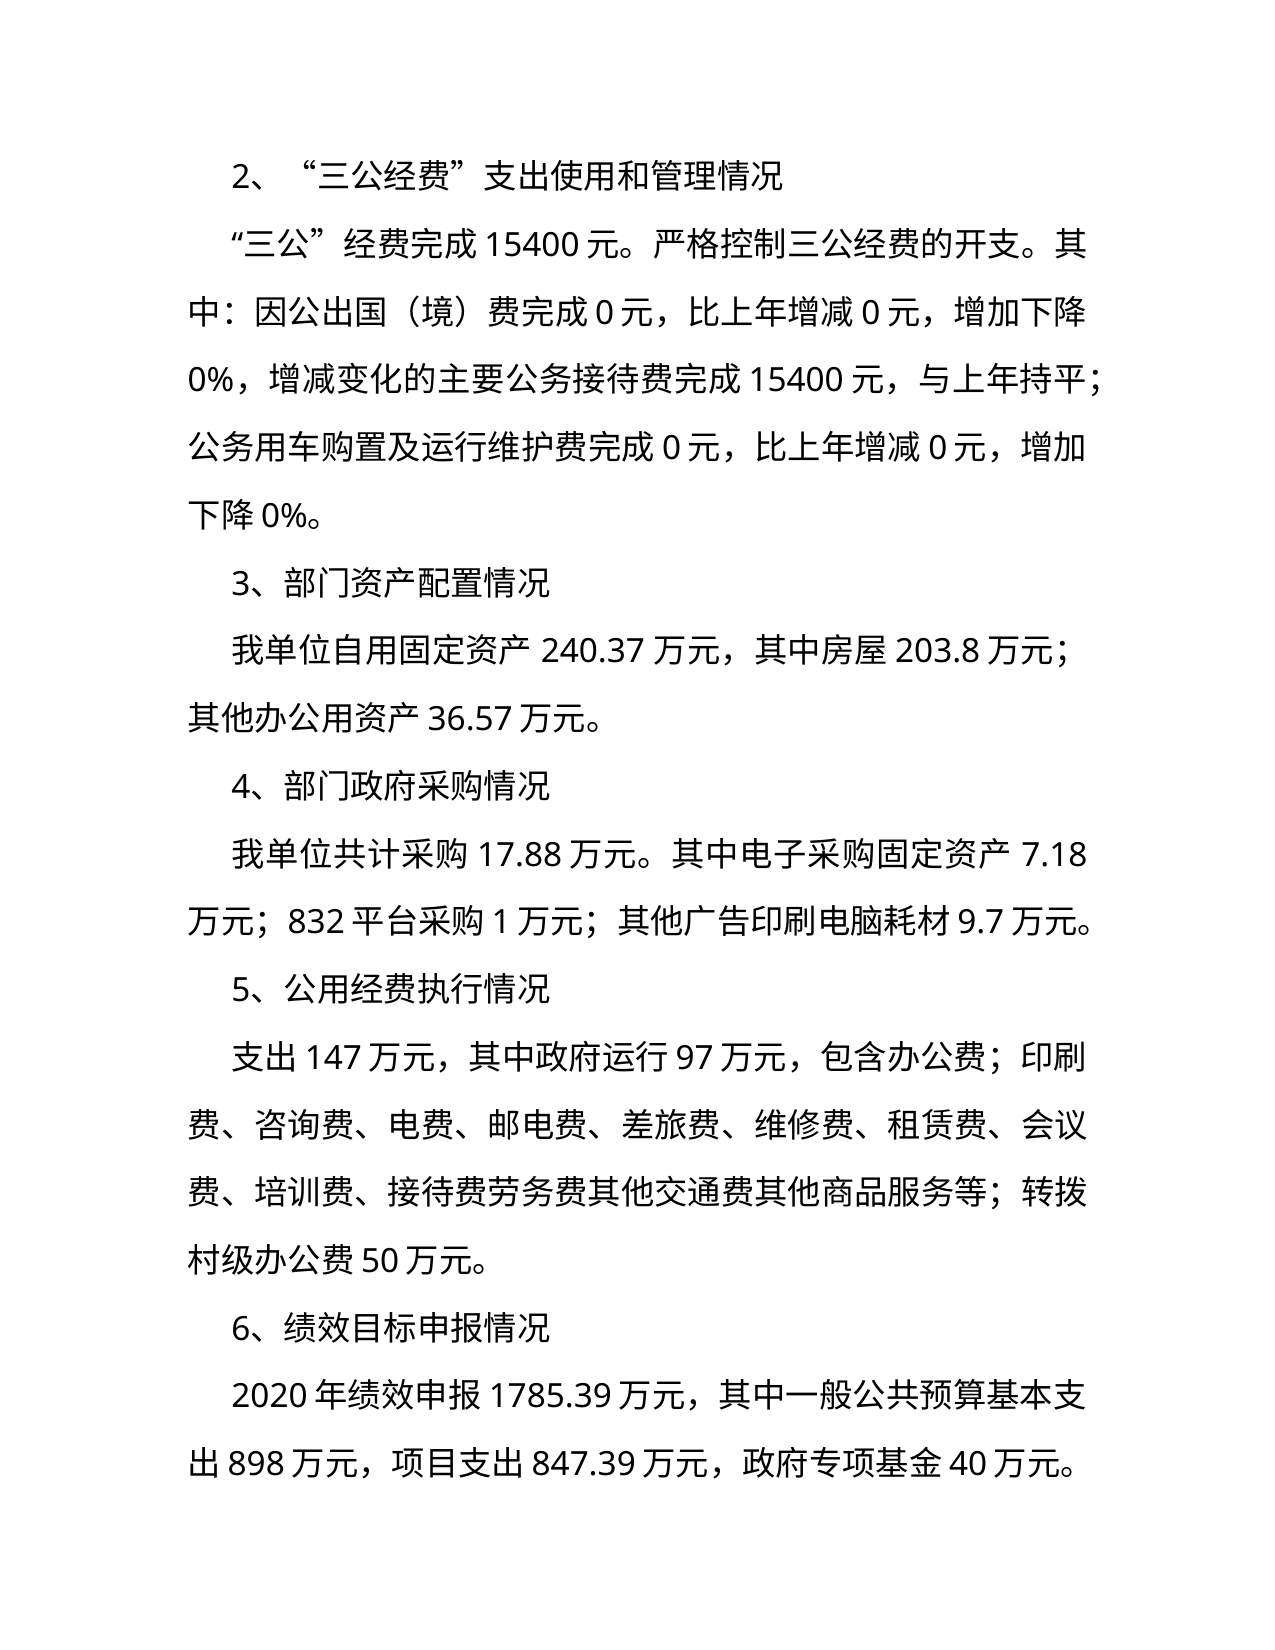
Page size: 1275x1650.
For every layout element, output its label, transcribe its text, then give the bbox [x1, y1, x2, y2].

text 2、“三公经费”支出使用和管理情况 [187, 150, 1087, 198]
text 5、公用经费执行情况 [187, 963, 1087, 1012]
text 6、绩效目标申报情况 [187, 1301, 1087, 1350]
text 4、部门政府采购情况 [187, 760, 1087, 808]
text 我单位共计采购17.88万元。其中电子采购固定资产 7.18 万元；832平台采购1万元；其他广告印刷电脑耗材9.7万元。 [187, 828, 1087, 944]
text 3、部门资产配置情况 [187, 556, 1087, 605]
text 我单位自用固定资产 240.37 万元，其中房屋203.8万元；其他办公用资产36.57万元。 [187, 624, 1087, 740]
text 支出147万元，其中政府运行97万元，包含办公费；印刷费、咨询费、电费、邮电费、差旅费、维修费、租赁费、会议费、培训费、接待费劳务费其他交通费其他商品服务等；转拨村级办公费50万元。 [187, 1031, 1087, 1282]
text “三公”经费完成15400元。严格控制三公经费的开支。其中：因公出国（境）费完成0元，比上年增减0元，增加下降0%，增减变化的主要公务接待费完成15400元，与上年持平；公务用车购置及运行维护费完成0元，比上年增减0元，增加下降0%。 [187, 218, 1087, 537]
text 2020年绩效申报1785.39万元，其中一般公共预算基本支出898万元，项目支出847.39万元，政府专项基金40万元。 [187, 1369, 1087, 1485]
